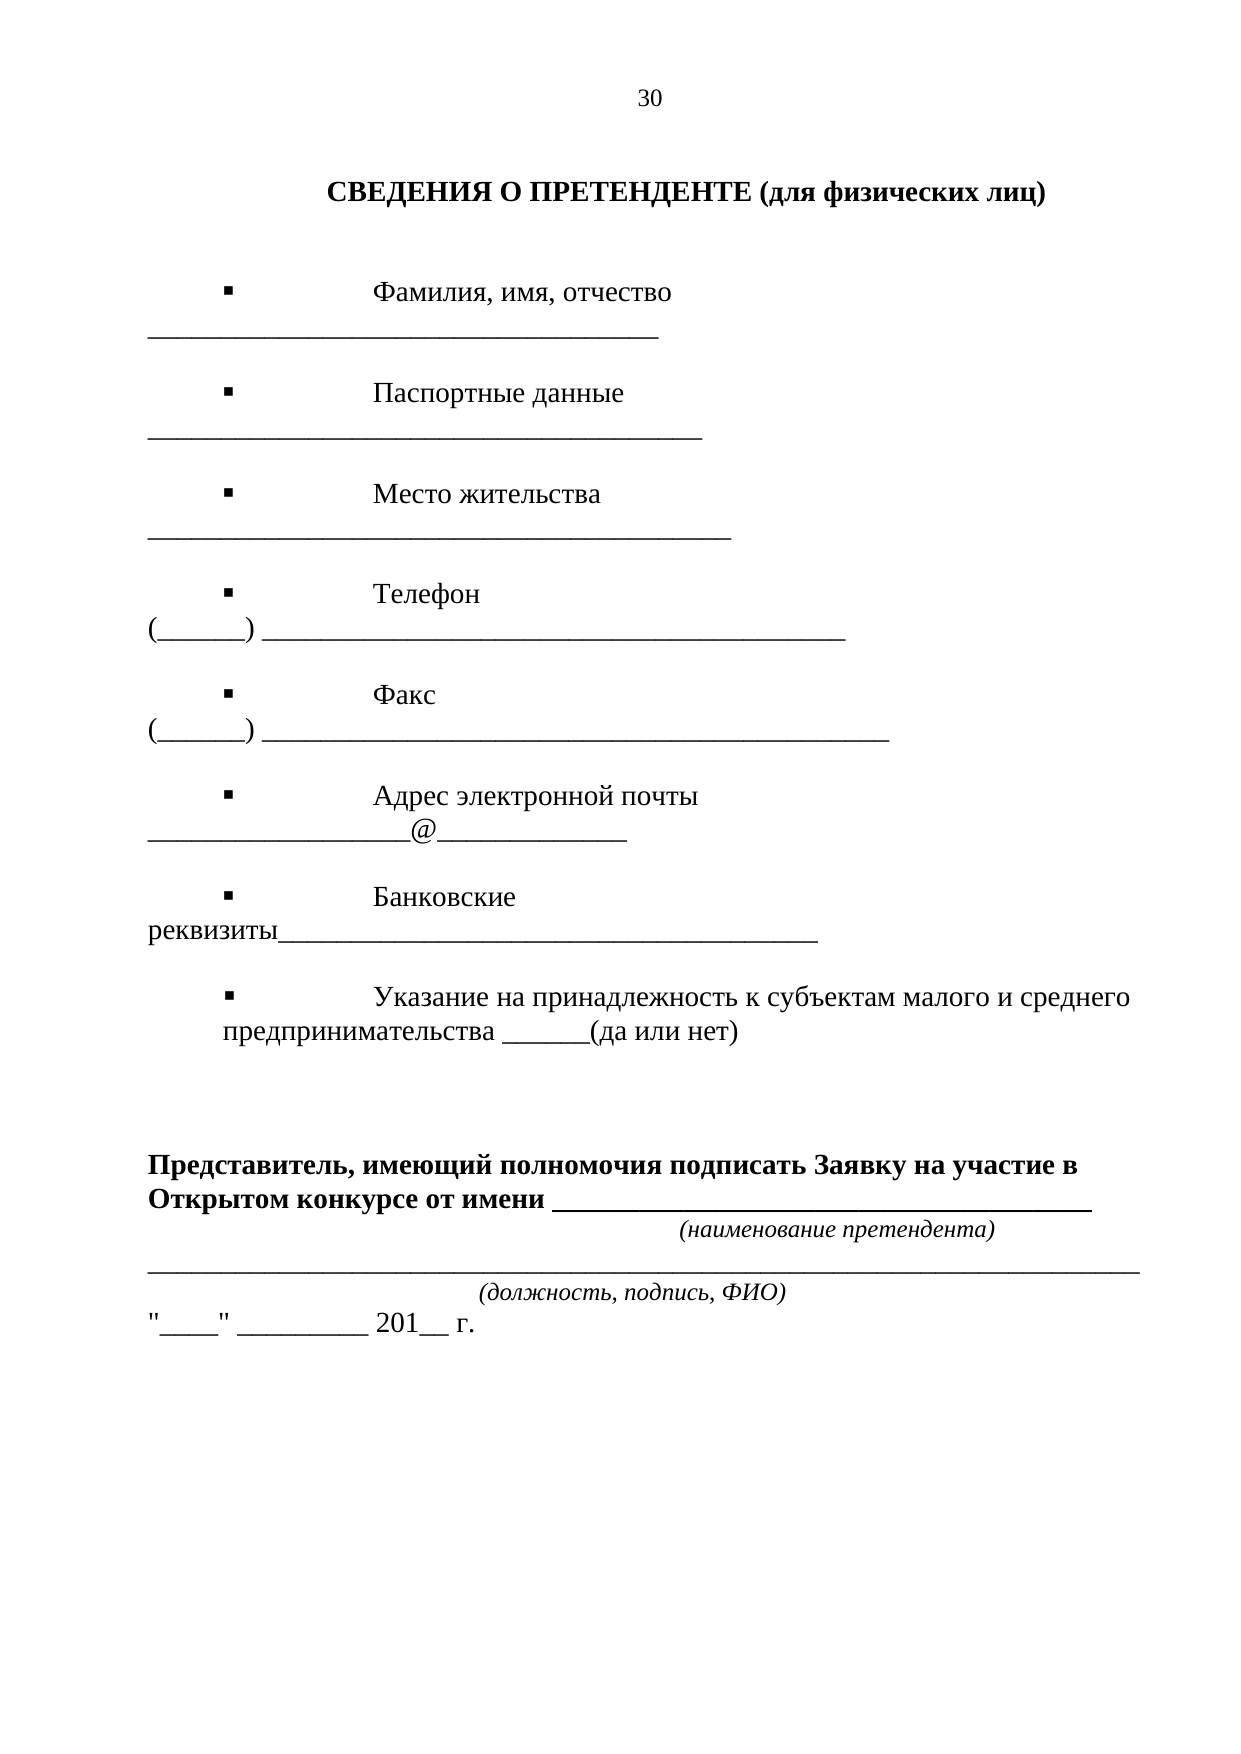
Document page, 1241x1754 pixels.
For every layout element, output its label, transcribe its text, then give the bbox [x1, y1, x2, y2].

text (наименование претендента) [148, 1214, 1152, 1243]
list Место жительства ________________________________________ [148, 476, 1152, 543]
list Факс (______) ___________________________________________ [148, 677, 1152, 744]
list Телефон (______) ________________________________________ [148, 577, 1152, 644]
list Адрес электронной почты __________________@_____________ [148, 778, 1152, 845]
list Фамилия, имя, отчество ___________________________________ [148, 274, 1152, 342]
text (должность, подпись, ФИО) [148, 1277, 1152, 1305]
subtitle Представитель, имеющий полномочия подписать Заявку на участие в Открытом конкурсе от имени _____________________________________ [148, 1147, 1152, 1214]
list Паспортные данные ______________________________________ [148, 375, 1152, 442]
list Банковские реквизиты_____________________________________ [148, 879, 1152, 946]
text ____________________________________________________________________ [148, 1243, 1152, 1277]
list Указание на принадлежность к субъектам малого и среднего предпринимательства ______(да или нет) [223, 979, 1152, 1047]
text СВЕДЕНИЯ О ПРЕТЕНДЕНТЕ (для физических лиц) [148, 174, 1152, 207]
text "____" _________ 201__ г. [148, 1305, 1152, 1339]
